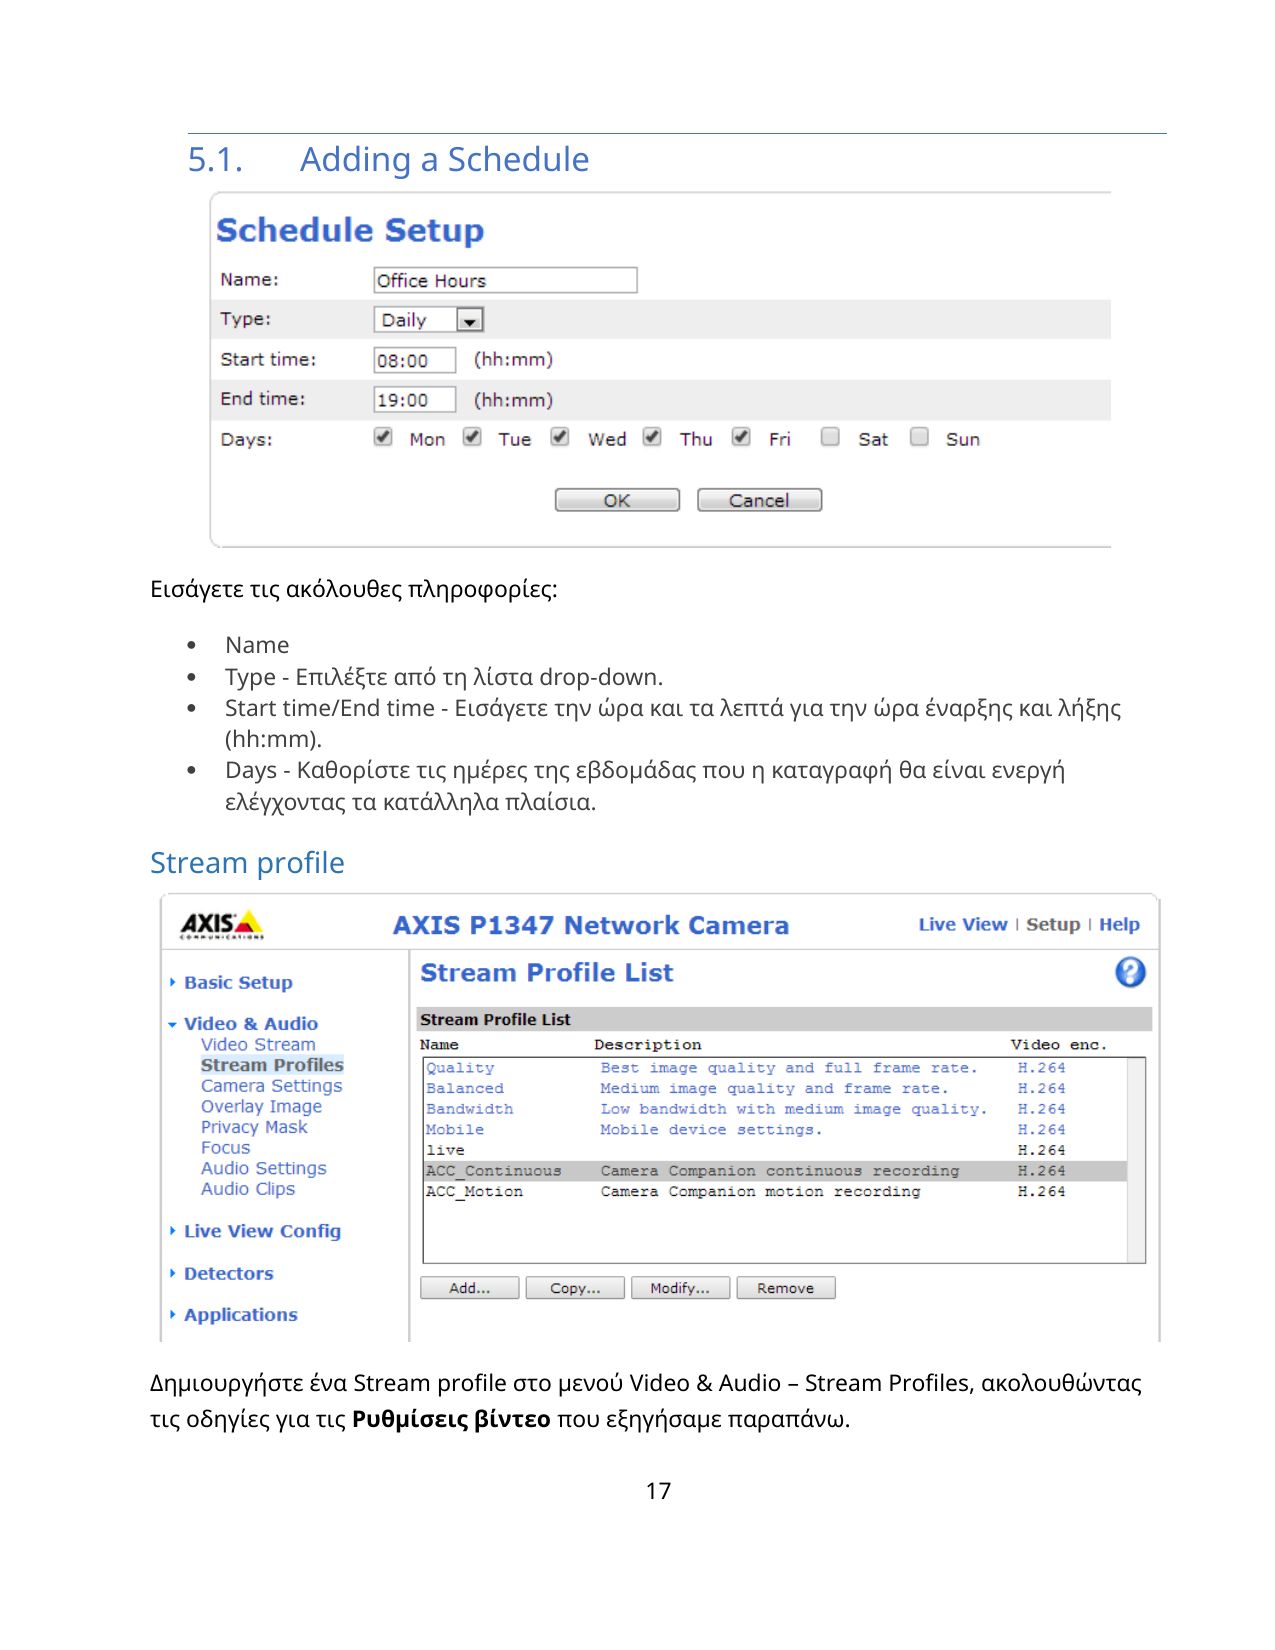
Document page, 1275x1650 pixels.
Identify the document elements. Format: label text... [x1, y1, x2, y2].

text Εισάγετε τις ακόλουθες πληροφορίες: [150, 573, 1167, 604]
list Days - Καθορίστε τις ημέρες της εβδομάδας που η καταγραφή θα είναι ενεργή ελέγχοντας τα κατάλληλα πλαίσια. [187, 754, 1167, 817]
text Δημιουργήστε ένα Stream profile στο μενού Video & Audio – Stream Profiles, ακολουθώντας τις οδηγίες για τις Ρυθμίσεις βίντεο που εξηγήσαμε παραπάνω. [150, 1367, 1167, 1434]
subtitle Adding a Schedule [187, 134, 1167, 181]
list Name [187, 629, 1167, 661]
list Start time/End time - Εισάγετε την ώρα και τα λεπτά για την ώρα έναρξης και λήξης (hh:mm). [187, 692, 1167, 754]
picture [150, 887, 1167, 1342]
picture [205, 187, 1112, 548]
list Type - Επιλέξτε από τη λίστα drop-down. [187, 661, 1167, 692]
subtitle Stream profile [150, 842, 1167, 882]
